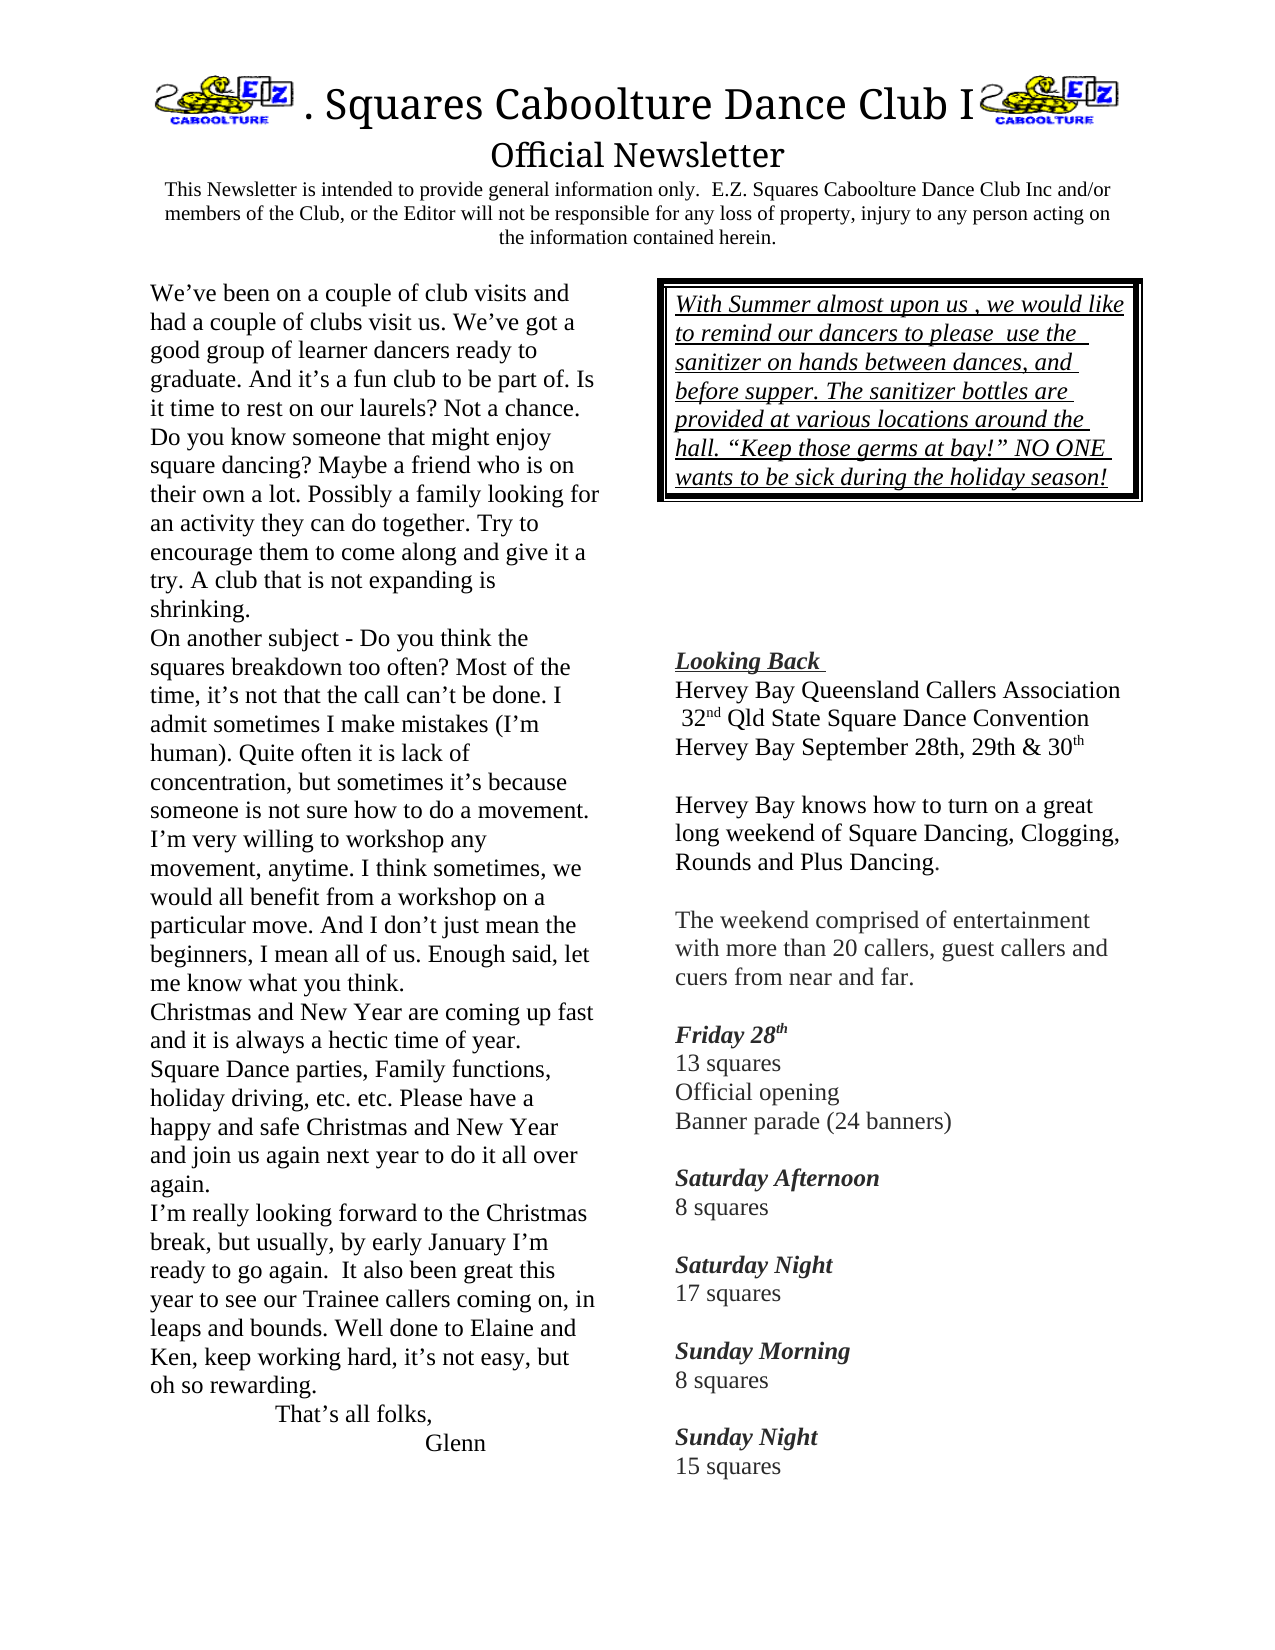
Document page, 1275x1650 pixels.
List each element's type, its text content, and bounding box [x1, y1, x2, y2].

text 13 squares [675, 1048, 1125, 1077]
text 15 squares [675, 1451, 1125, 1480]
text I’m really looking forward to the Christmas break, but usually, by early January I’m ready to go again. It also been great this year to see our Trainee callers coming on, in leaps and bounds. Well done to Elaine and Ken, keep working hard, it’s not easy, but oh so rewarding. [150, 1198, 600, 1399]
text Square Dance parties, Family functions, holiday driving, etc. etc. Please have a happy and safe Christmas and New Year and join us again next year to do it all over again. [150, 1054, 600, 1198]
text Looking Back [675, 646, 1125, 675]
text Sunday Night [675, 1422, 1125, 1451]
text Sunday Morning [675, 1336, 1125, 1365]
text Glenn [150, 1428, 600, 1457]
picture [150, 75, 304, 138]
text Christmas and New Year are coming up fast and it is always a hectic time of year. [150, 997, 600, 1054]
text The weekend comprised of entertainment with more than 20 callers, guest callers and cuers from near and far. [675, 905, 1125, 991]
picture [975, 75, 1129, 138]
text Do you know someone that might enjoy square dancing? Maybe a friend who is on their own a lot. Possibly a family looking for an activity they can do together. Try to encourage them to come along and give it a try. A club that is not expanding is shrinking. [150, 422, 600, 623]
text 8 squares [675, 1192, 1125, 1221]
text 17 squares [675, 1278, 1125, 1307]
text 32nd Qld State Square Dance Convention [675, 703, 1125, 732]
text Saturday Night [675, 1250, 1125, 1278]
text That’s all folks, [150, 1399, 600, 1428]
text 8 squares [675, 1365, 1125, 1393]
text Banner parade (24 banners) [675, 1106, 1125, 1135]
text Saturday Afternoon [675, 1163, 1125, 1192]
text On another subject - Do you think the squares breakdown too often? Most of the time, it’s not that the call can’t be done. I admit sometimes I make mistakes (I’m human). Quite often it is lack of concentration, but sometimes it’s because someone is not sure how to do a movement. I’m very willing to workshop any movement, anytime. I think sometimes, we would all benefit from a workshop on a particular move. And I don’t just mean the beginners, I mean all of us. Enough said, let me know what you think. [150, 623, 600, 997]
text Official opening [675, 1077, 1125, 1106]
text With Summer almost upon us , we would like to remind our dancers to please use the sanitizer on hands between dances, and before supper. The sanitizer bottles are provided at various locations around the hall. “Keep those germs at bay!” NO ONE wants to be sick during the holiday season! [667, 288, 1133, 493]
text Hervey Bay knows how to turn on a great long weekend of Square Dancing, Clogging, Rounds and Plus Dancing. [675, 790, 1125, 876]
text Hervey Bay September 28th, 29th & 30th [675, 732, 1125, 761]
text Hervey Bay Queensland Callers Association [675, 675, 1125, 703]
text Friday 28th [675, 1020, 1125, 1048]
